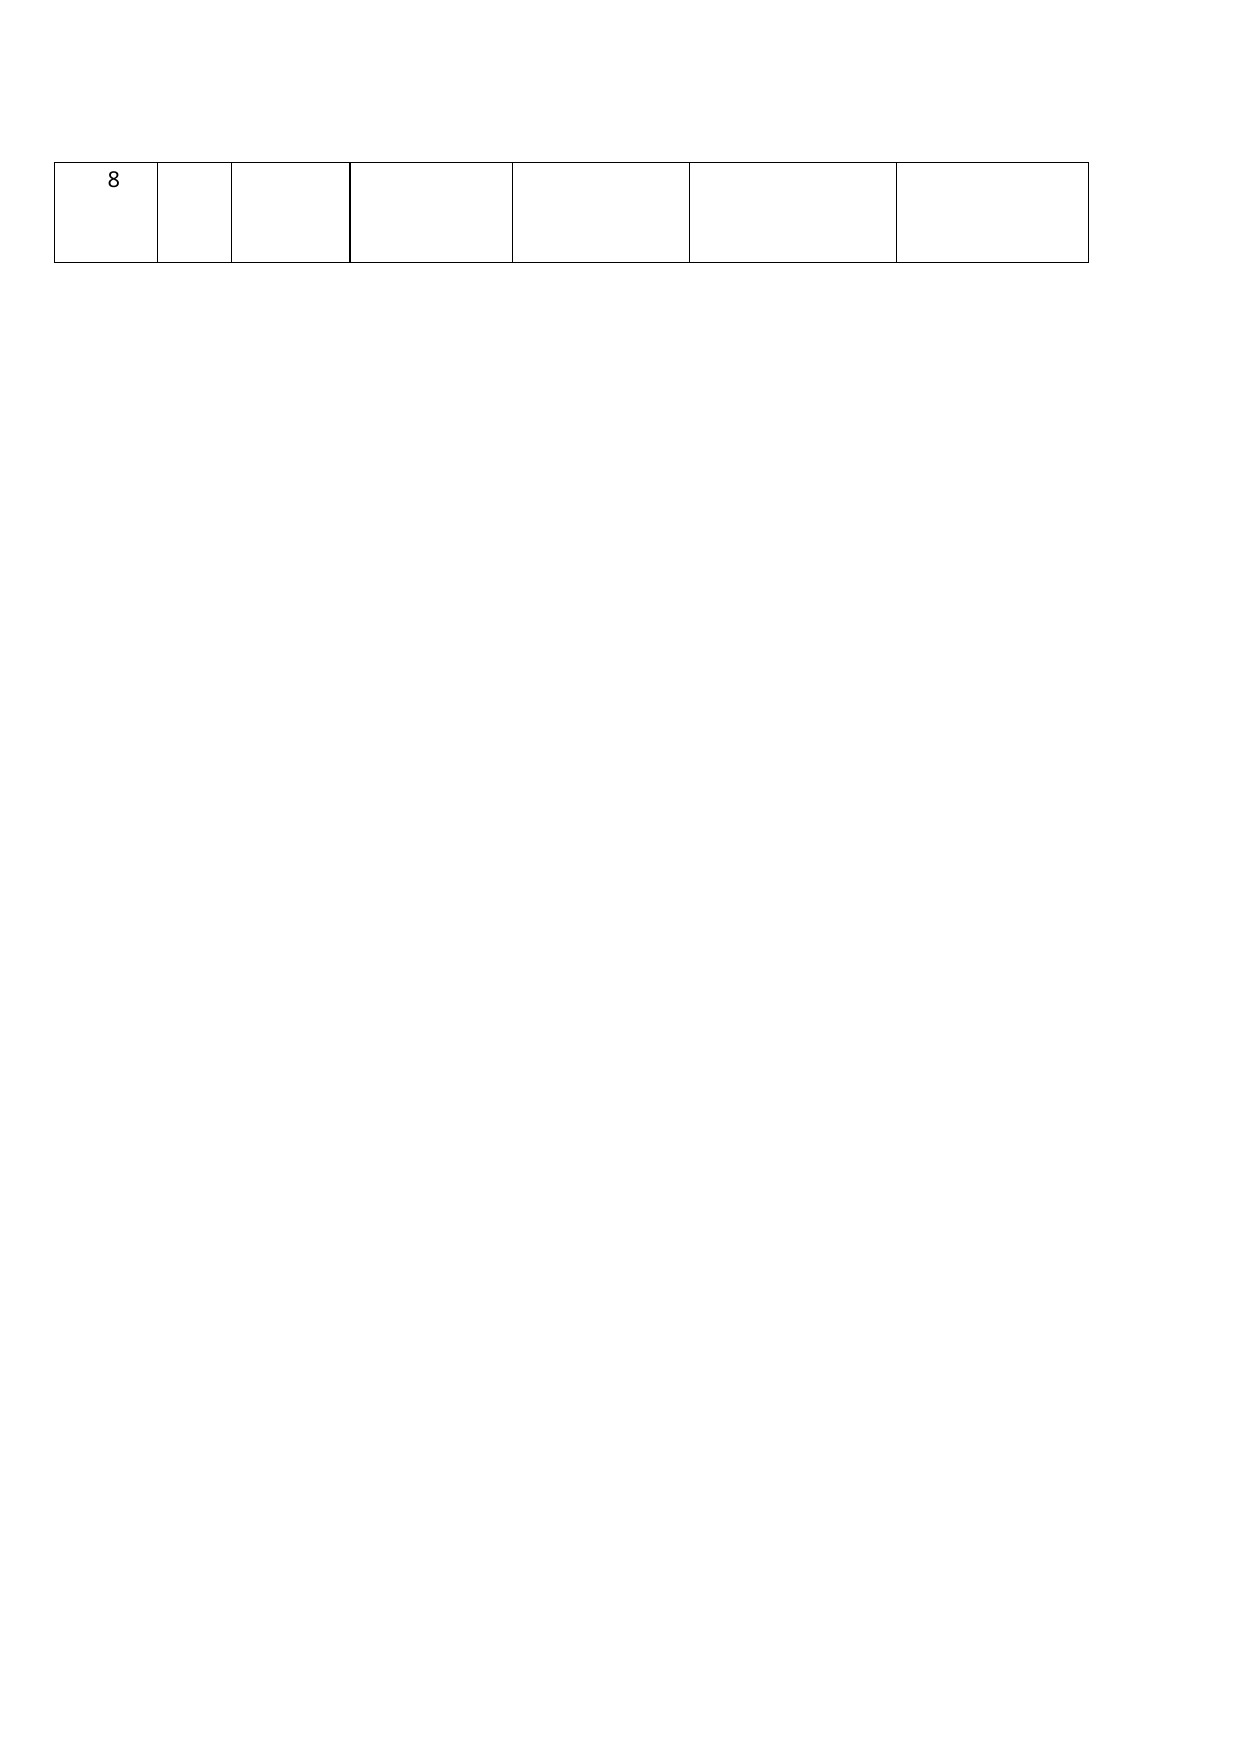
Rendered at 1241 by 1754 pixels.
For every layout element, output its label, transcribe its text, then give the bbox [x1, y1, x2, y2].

table_cell [158, 163, 231, 262]
table_cell [351, 163, 512, 262]
table_cell [232, 163, 349, 262]
table_cell [897, 163, 1088, 262]
table_cell [513, 163, 689, 262]
table_cell [690, 163, 896, 262]
table_cell 8 [55, 163, 157, 262]
